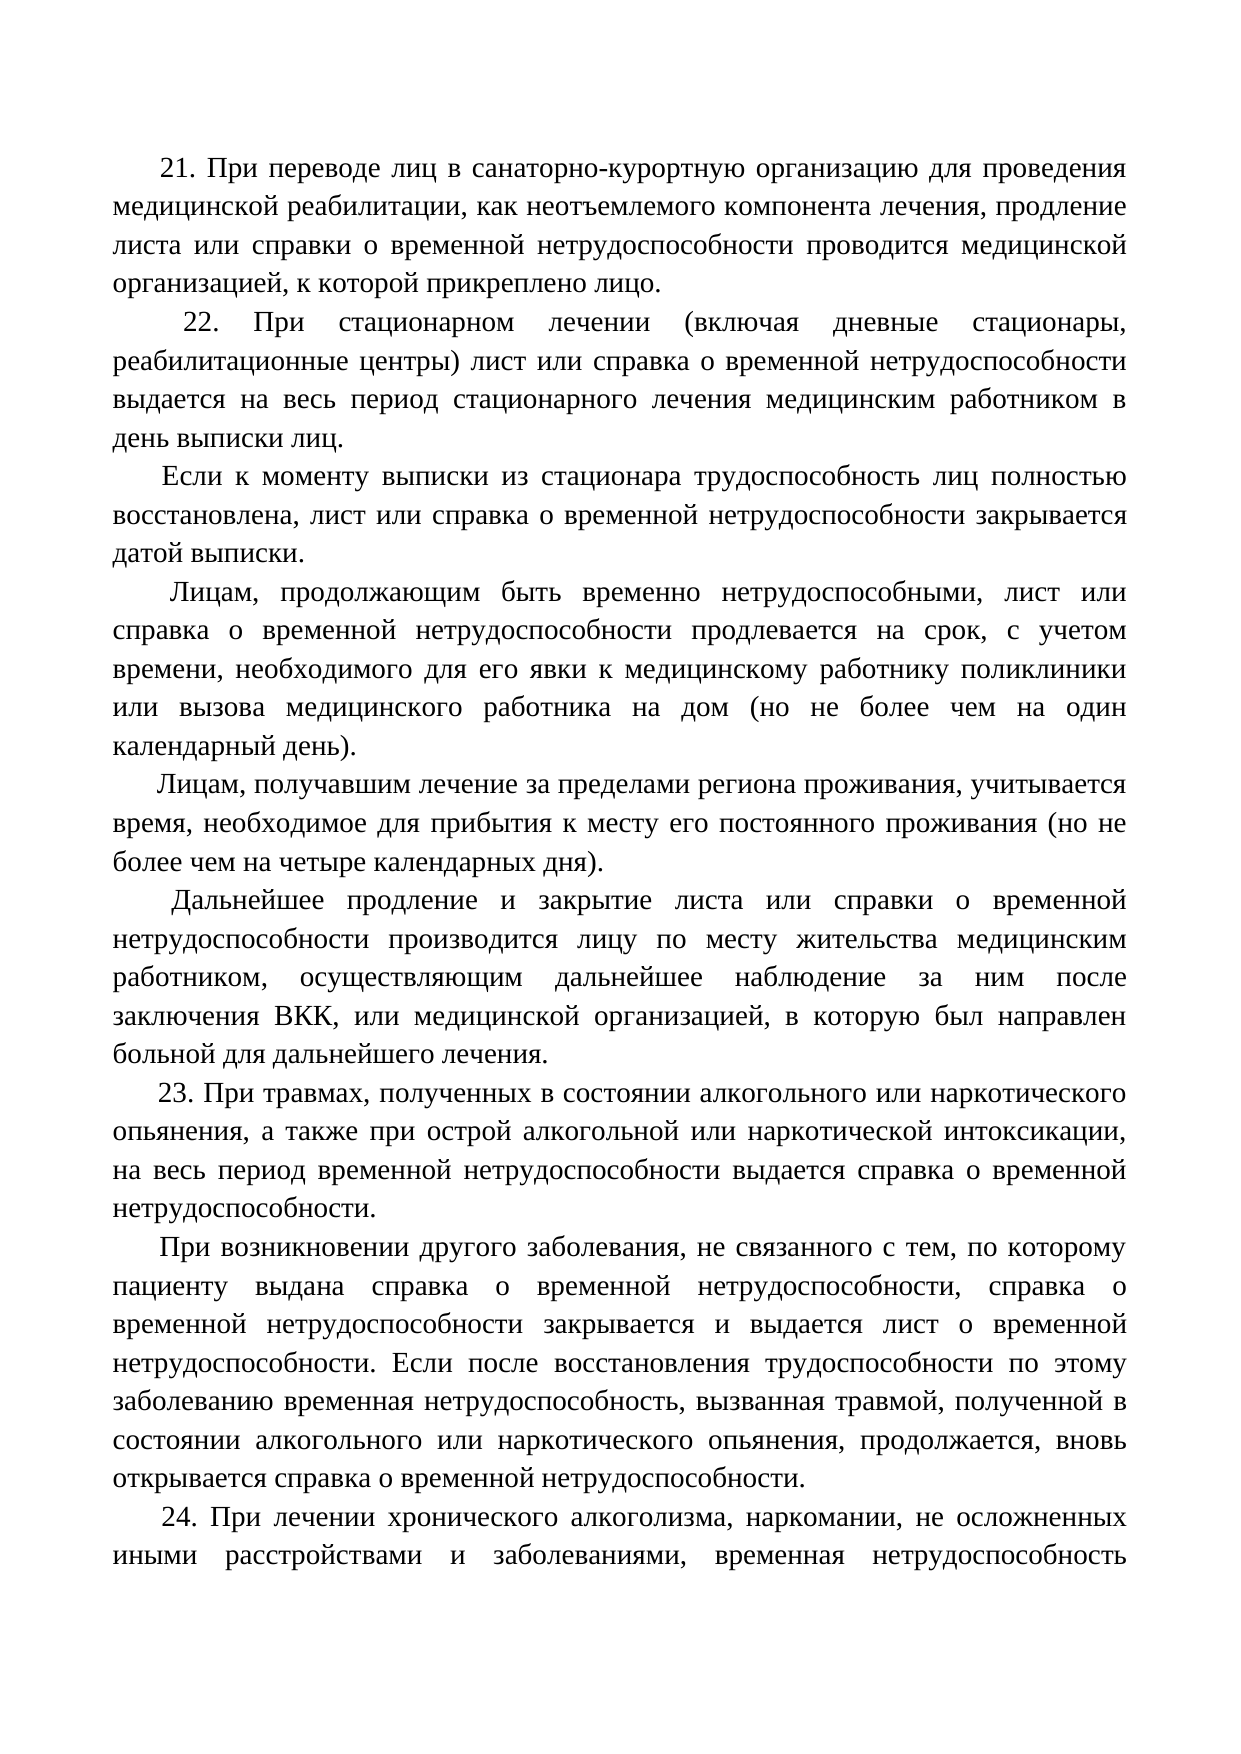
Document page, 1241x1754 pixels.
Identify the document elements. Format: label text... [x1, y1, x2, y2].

text Лицам, получавшим лечение за пределами региона проживания, учитывается время, необходимое для прибытия к месту его постоянного проживания (но не более чем на четыре календарных дня). [112, 767, 1128, 877]
text 23. При травмах, полученных в состоянии алкогольного или наркотического опьянения, а также при острой алкогольной или наркотической интоксикации, на весь период временной нетрудоспособности выдается справка о временной нетрудоспособности. [112, 1075, 1128, 1224]
text Дальнейшее продление и закрытие листа или справки о временной нетрудоспособности производится лицу по месту жительства медицинским работником, осуществляющим дальнейшее наблюдение за ним после заключения ВКК, или медицинской организацией, в которую был направлен больной для дальнейшего лечения. [112, 882, 1128, 1070]
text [112, 1499, 1128, 1571]
text Если к моменту выписки из стационара трудоспособность лиц полностью восстановлена, лист или справка о временной нетрудоспособности закрывается датой выписки. [112, 458, 1128, 569]
text Лицам, продолжающим быть временно нетрудоспособными, лист или справка о временной нетрудоспособности продлевается на срок, с учетом времени, необходимого для его явки к медицинскому работнику поликлиники или вызова медицинского работника на дом (но не более чем на один календарный день). [112, 574, 1128, 762]
text 21. При переводе лиц в санаторно-курортную организацию для проведения медицинской реабилитации, как неотъемлемого компонента лечения, продление листа или справки о временной нетрудоспособности проводится медицинской организацией, к которой прикреплено лицо. [112, 150, 1128, 299]
text 22. При стационарном лечении (включая дневные стационары, реабилитационные центры) лист или справка о временной нетрудоспособности выдается на весь период стационарного лечения медицинским работником в день выписки лиц. [112, 304, 1128, 453]
text При возникновении другого заболевания, не связанного с тем, по которому пациенту выдана справка о временной нетрудоспособности, справка о временной нетрудоспособности закрывается и выдается лист о временной нетрудоспособности. Если после восстановления трудоспособности по этому заболеванию временная нетрудоспособность, вызванная травмой, полученной в состоянии алкогольного или наркотического опьянения, продолжается, вновь открывается справка о временной нетрудоспособности. [112, 1229, 1128, 1494]
